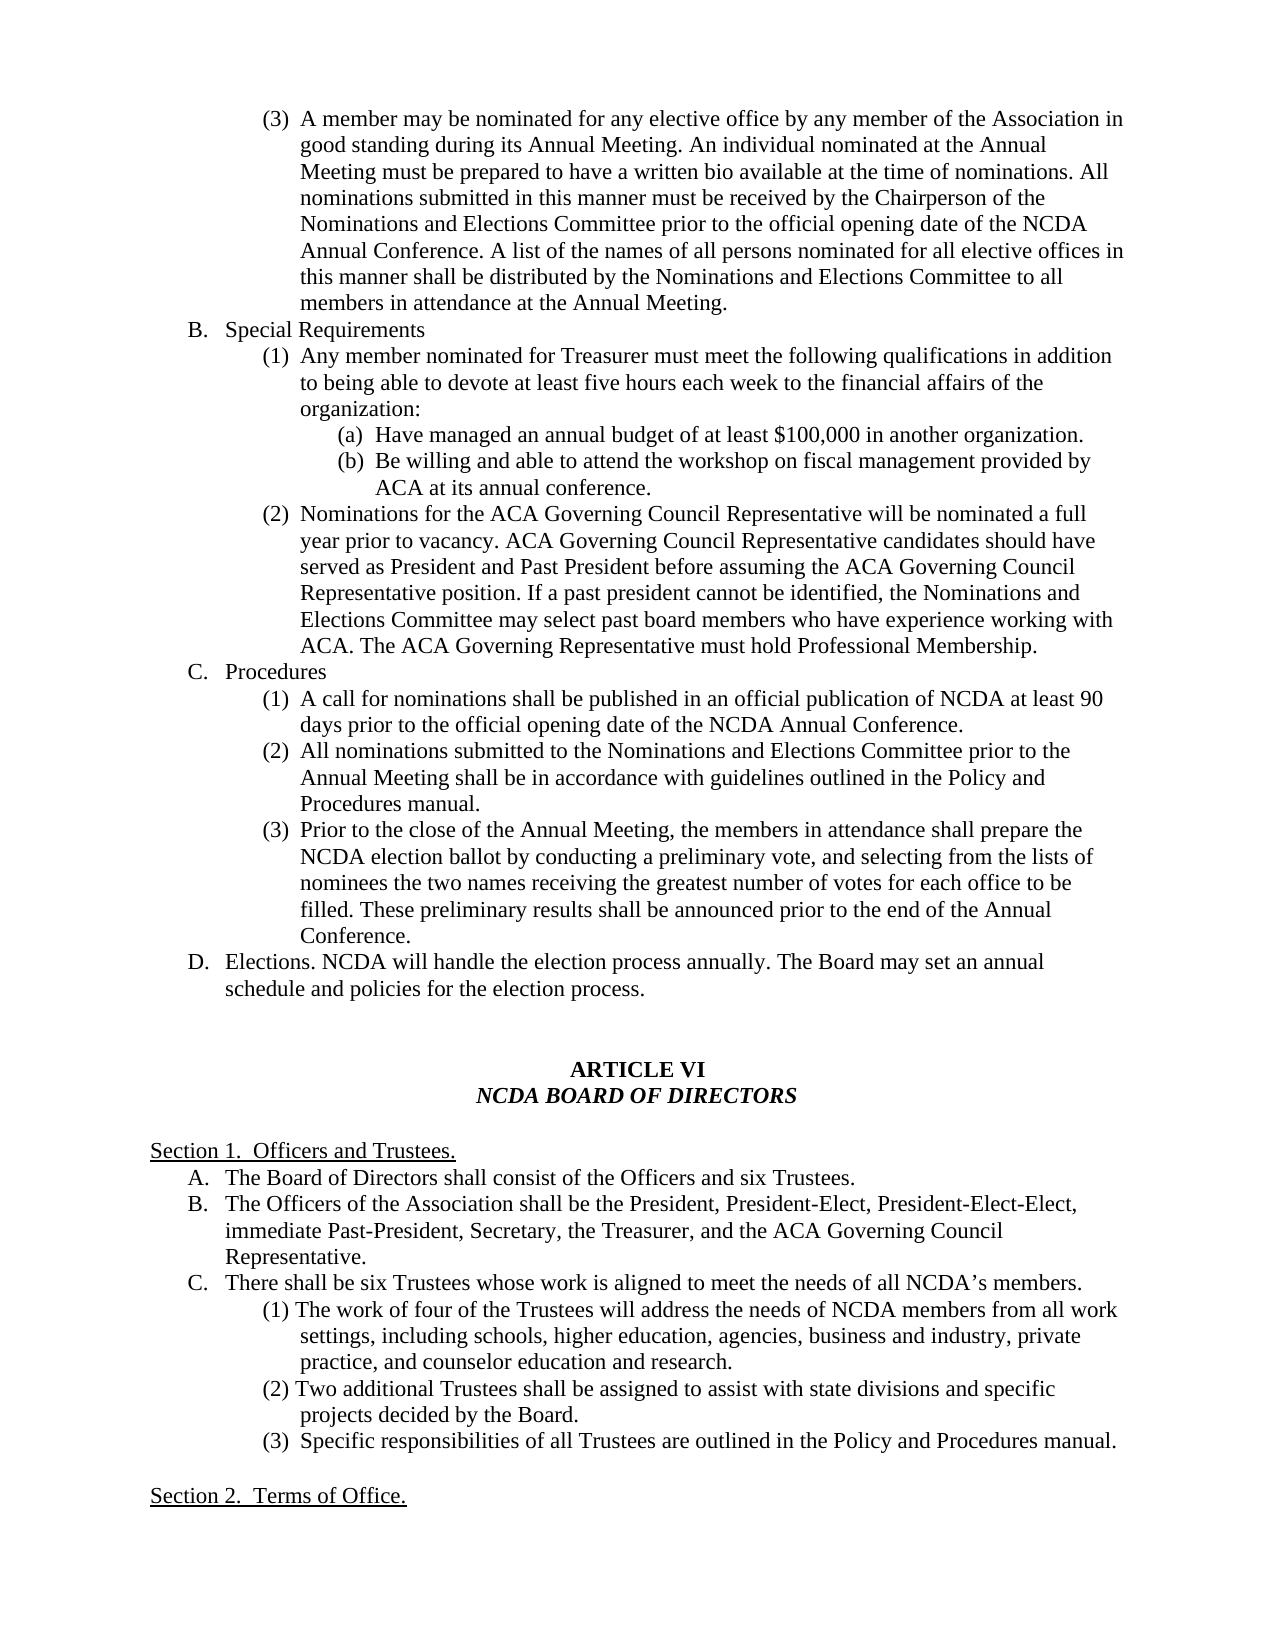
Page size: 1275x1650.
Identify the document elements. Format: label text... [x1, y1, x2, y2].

subtitle NCDA BOARD OF DIRECTORS [150, 1082, 1125, 1109]
text (2) All nominations submitted to the Nominations and Elections Committee prior to the Annual Meeting shall be in accordance with guidelines outlined in the Policy and Procedures manual. [262, 737, 1125, 817]
text B. Special Requirements [150, 316, 1125, 342]
text (3) A member may be nominated for any elective office by any member of the Association in good standing during its Annual Meeting. An individual nominated at the Annual Meeting must be prepared to have a written bio available at the time of nominations. All nominations submitted in this manner must be received by the Chairperson of the Nominations and Elections Committee prior to the official opening date of the NCDA Annual Conference. A list of the names of all persons nominated for all elective offices in this manner shall be distributed by the Nominations and Elections Committee to all members in attendance at the Annual Meeting. [150, 105, 1125, 316]
text (b) Be willing and able to attend the workshop on fiscal management provided by ACA at its annual conference. [225, 448, 1125, 500]
text (3) Specific responsibilities of all Trustees are outlined in the Policy and Procedures manual. [262, 1427, 1125, 1454]
text B. The Officers of the Association shall be the President, President-Elect, President-Elect-Elect, immediate Past-President, Secretary, the Treasurer, and the ACA Governing Council Representative. [187, 1190, 1125, 1269]
text D. Elections. NCDA will handle the election process annually. The Board may set an annual schedule and policies for the election process. [150, 948, 1125, 1001]
list (a) Have managed an annual budget of at least $100,000 in another organization. [300, 421, 1125, 448]
text (3) Prior to the close of the Annual Meeting, the members in attendance shall prepare the NCDA election ballot by conducting a preliminary vote, and selecting from the lists of nominees the two names receiving the greatest number of votes for each office to be filled. These preliminary results shall be announced prior to the end of the Annual Conference. [262, 817, 1125, 948]
text A. The Board of Directors shall consist of the Officers and six Trustees. [150, 1164, 1125, 1190]
text (1) A call for nominations shall be published in an official publication of NCDA at least 90 days prior to the official opening date of the NCDA Annual Conference. [262, 685, 1125, 737]
text Section 2. Terms of Office. [150, 1483, 1125, 1509]
text (2) Nominations for the ACA Governing Council Representative will be nominated a full year prior to vacancy. ACA Governing Council Representative candidates should have served as President and Past President before assuming the ACA Governing Council Representative position. If a past president cannot be identified, the Nominations and Elections Committee may select past board members who have experience working with ACA. The ACA Governing Representative must hold Professional Membership. [262, 500, 1125, 658]
subtitle ARTICLE VI [150, 1056, 1125, 1082]
text (1) The work of four of the Trustees will address the needs of NCDA members from all work settings, including schools, higher education, agencies, business and industry, private practice, and counselor education and research. [262, 1296, 1125, 1375]
text (2) Two additional Trustees shall be assigned to assist with state divisions and specific projects decided by the Board. [262, 1375, 1125, 1427]
text C. There shall be six Trustees whose work is aligned to meet the needs of all NCDA’s members. [150, 1269, 1125, 1296]
text (1) Any member nominated for Treasurer must meet the following qualifications in addition to being able to devote at least five hours each week to the financial affairs of the organization: [262, 342, 1125, 421]
text C. Procedures [150, 658, 1125, 685]
text Section 1. Officers and Trustees. [150, 1138, 1125, 1164]
